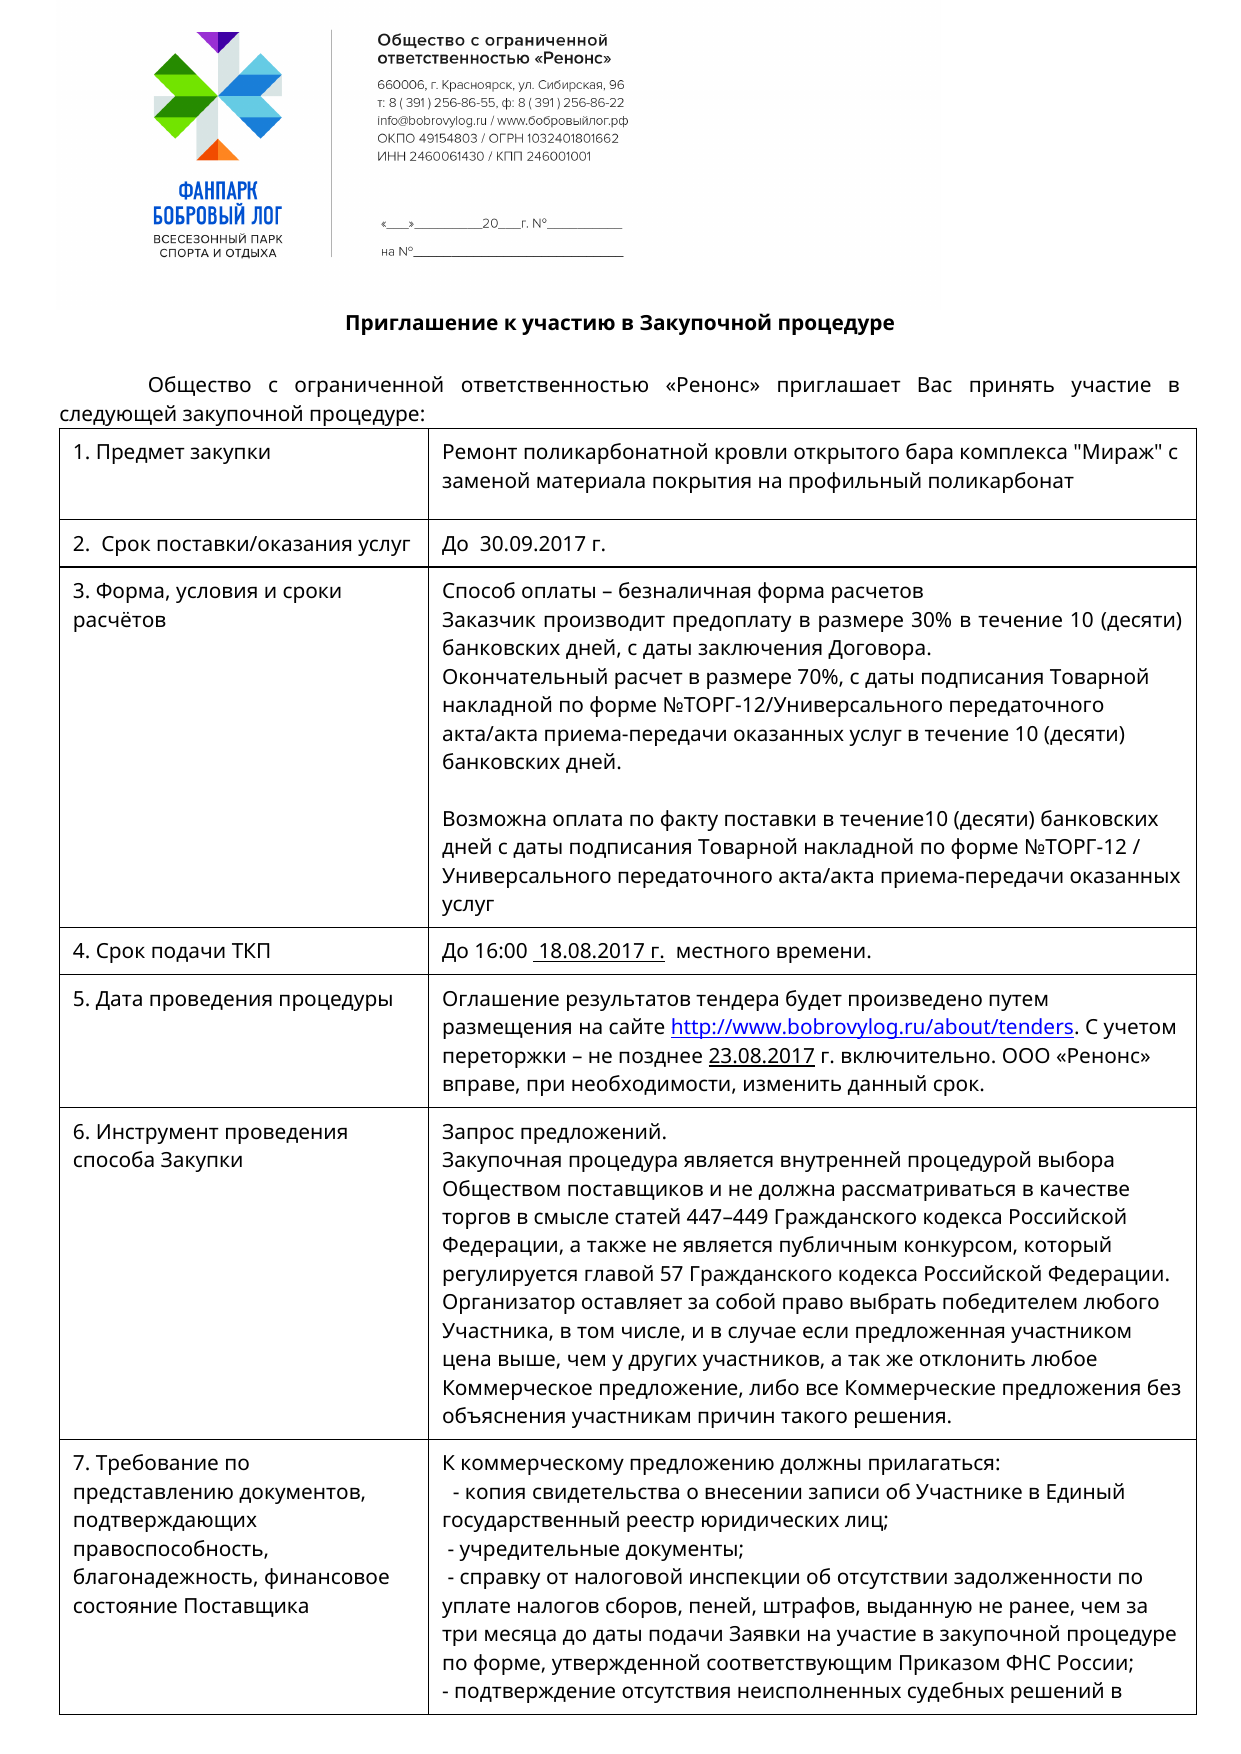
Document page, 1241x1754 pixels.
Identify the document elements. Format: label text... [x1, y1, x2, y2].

table_cell 3. Форма, условия и сроки расчётов [60, 568, 428, 927]
table_cell 4. Срок подачи ТКП [60, 928, 428, 974]
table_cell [429, 1440, 1196, 1713]
table_cell 6. Инструмент проведения способа Закупки (с указанием ЭТП при проведении закупки на ЭТП) [60, 1108, 428, 1438]
picture [56, 0, 941, 310]
text Приглашение к участию в Закупочной процедуре [59, 308, 1181, 336]
table_header Ремонт поликарбонатной кровли открытого бара комплекса "Мираж" с заменой материала покрытия на профильный поликарбонат [429, 429, 1196, 519]
table_cell До 30.09.2017 г. [429, 520, 1196, 566]
table_cell 5. Дата проведения процедуры [60, 975, 428, 1107]
table_cell Способ оплаты – безналичная форма расчетов Заказчик производит предоплату в размере 30% в течение 10 (десяти) банковских дней, с даты заключения Договора. Окончательный расчет в размере 70%, с даты подписания Товарной накладной по форме №ТОРГ-12/Универсального передаточного акта/акта приема-передачи оказанных услуг в течение 10 (десяти) банковских дней. Возможна оплата по факту поставки в течение10 (десяти) банковских дней с даты подписания Товарной накладной по форме №ТОРГ-12 / Универсального передаточного акта/акта приема-передачи оказанных услуг [429, 568, 1196, 927]
table_cell 2. Срок поставки/оказания услуг [60, 520, 428, 566]
table_cell До 16:00 18.08.2017 г. местного времени. [429, 928, 1196, 974]
text Общество с ограниченной ответственностью «Ренонс» приглашает Вас принять участие в следующей закупочной процедуре: [59, 371, 1181, 427]
table_header 1. Предмет закупки [60, 429, 428, 519]
table_cell Запрос предложений. Закупочная процедура является внутренней процедурой выбора Обществом поставщиков и не должна рассматриваться в качестве торгов в смысле статей 447–449 Гражданского кодекса Российской Федерации, а также не является публичным конкурсом, который регулируется главой 57 Гражданского кодекса Российской Федерации. Организатор оставляет за собой право выбрать победителем любого Участника, в том числе, и в случае если предложенная участником цена выше, чем у других участников, а так же отклонить любое Коммерческое предложение, либо все Коммерческие предложения без объяснения участникам причин такого решения. [429, 1108, 1196, 1438]
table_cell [60, 1440, 428, 1713]
table_cell Оглашение результатов тендера будет произведено путем размещения на сайте http://www.bobrovylog.ru/about/tenders. С учетом переторжки – не позднее 23.08.2017 г. включительно. ООО «Ренонс» вправе, при необходимости, изменить данный срок. [429, 975, 1196, 1107]
